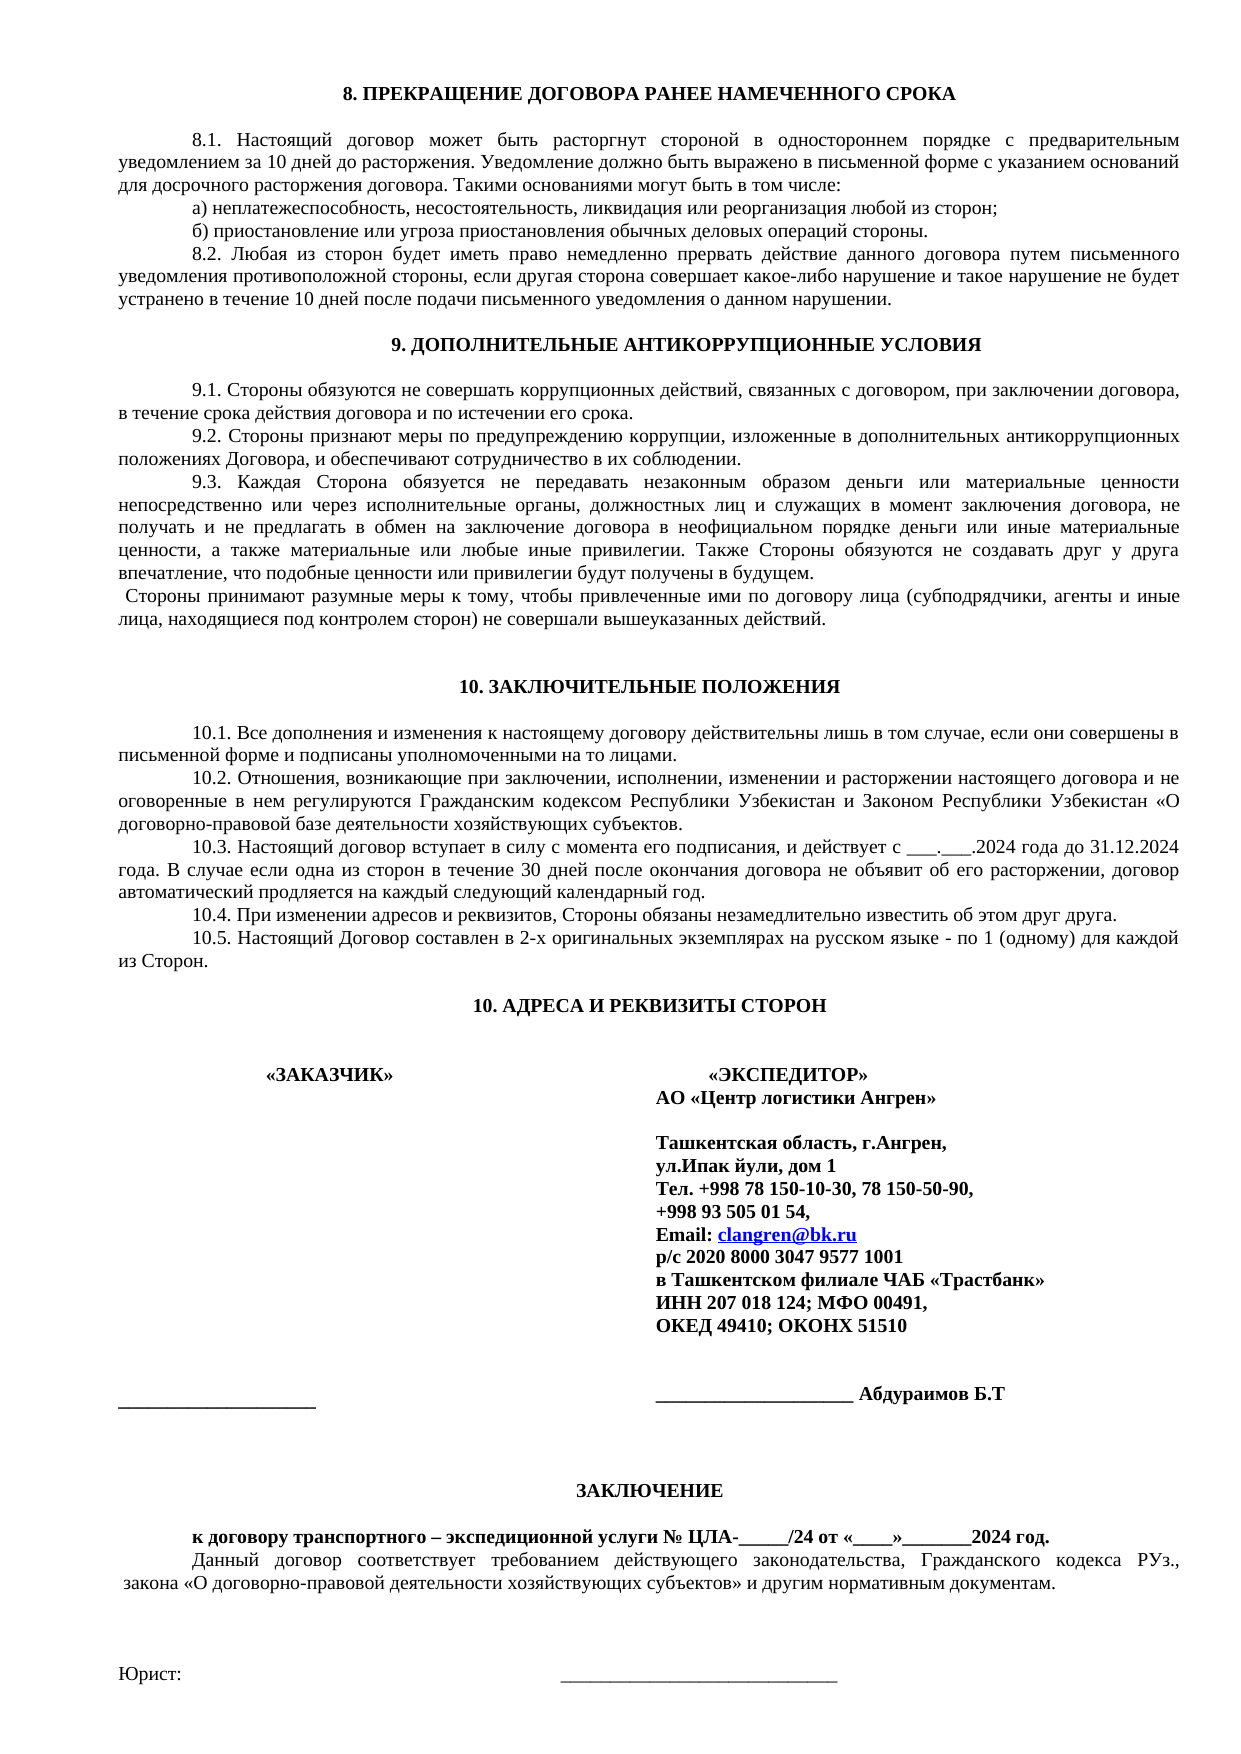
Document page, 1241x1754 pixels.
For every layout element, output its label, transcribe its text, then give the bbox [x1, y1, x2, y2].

text 9. ДОПОЛНИТЕЛЬНЫЕ АНТИКОРРУПЦИОННЫЕ УСЛОВИЯ [118, 333, 1181, 356]
text 9.1. Стороны обязуются не совершать коррупционных действий, связанных с договором, при заключении договора, в течение срока действия договора и по истечении его срока. [118, 378, 1181, 424]
text Стороны принимают разумные меры к тому, чтобы привлеченные ими по договору лица (субподрядчики, агенты и иные лица, находящиеся под контролем сторон) не совершали вышеуказанных действий. [118, 584, 1181, 629]
text б) приостановление или угроза приостановления обычных деловых операций стороны. [118, 219, 1181, 242]
text «ЗАКАЗЧИК» «ЭКСПЕДИТОР» [192, 1063, 1181, 1086]
table_header ____________________ [107, 1086, 644, 1411]
text 9.2. Стороны признают меры по предупреждению коррупции, изложенные в дополнительных антикоррупционных положениях Договора, и обеспечивают сотрудничество в их соблюдении. [118, 424, 1181, 470]
text а) неплатежеспособность, несостоятельность, ликвидация или реорганизация любой из сторон; [118, 196, 1181, 219]
text Данный договор соответствует требованием действующего законодательства, Гражданского кодекса РУз., закона «О договорно-правовой деятельности хозяйствующих субъектов» и другим нормативным документам. [118, 1548, 1181, 1593]
text 9.3. Каждая Сторона обязуется не передавать незаконным образом деньги или материальные ценности непосредственно или через исполнительные органы, должностных лиц и служащих в момент заключения договора, не получать и не предлагать в обмен на заключение договора в неофициальном порядке деньги или иные материальные ценности, а также материальные или любые иные привилегии. Также Стороны обязуются не создавать друг у друга впечатление, что подобные ценности или привилегии будут получены в будущем. [118, 470, 1181, 584]
text 10. АДРЕСА И РЕКВИЗИТЫ СТОРОН [118, 994, 1181, 1017]
text 10.5. Настоящий Договор составлен в 2-х оригинальных экземплярах на русском языке - по 1 (одному) для каждой из Сторон. [118, 926, 1181, 972]
text 10. ЗАКЛЮЧИТЕЛЬНЫЕ ПОЛОЖЕНИЯ [118, 675, 1181, 698]
text 8.1. Настоящий договор может быть расторгнут стороной в одностороннем порядке с предварительным уведомлением за 10 дней до расторжения. Уведомление должно быть выражено в письменной форме с указанием оснований для досрочного расторжения договора. Такими основаниями могут быть в том числе: [118, 127, 1181, 196]
text 10.3. Настоящий договор вступает в силу с момента его подписания, и действует с ___.___.2024 года до 31.12.2024 года. В случае если одна из сторон в течение 30 дней после окончания договора не объявит об его расторжении, договор автоматический продляется на каждый следующий календарный год. [118, 835, 1181, 903]
text к договору транспортного – экспедиционной услуги № ЦЛА-_____/24 от «____»_______2024 год. [118, 1525, 1181, 1548]
text 10.4. При изменении адресов и реквизитов, Стороны обязаны незамедлительно известить об этом друг друга. [118, 903, 1181, 926]
text 10.2. Отношения, возникающие при заключении, исполнении, изменении и расторжении настоящего договора и не оговоренные в нем регулируются Гражданским кодексом Республики Узбекистан и Законом Республики Узбекистан «О договорно-правовой базе деятельности хозяйствующих субъектов. [118, 766, 1181, 835]
table_header АО «Центр логистики Ангрен» Ташкентская область, г.Ангрен, ул.Ипак йули, дом 1 Тел. +998 78 150-10-30, 78 150-50-90, +998 93 505 01 54, Email: clangren@bk.ru р/с 2020 8000 3047 9577 1001 в Ташкентском филиале ЧАБ «Трастбанк» ИНН 207 018 124; МФО 00491, ОКЕД 49410; ОКОНХ 51510 ____________________ Абдураимов Б.Т [644, 1086, 1192, 1411]
text 10.1. Все дополнения и изменения к настоящему договору действительны лишь в том случае, если они совершены в письменной форме и подписаны уполномоченными на то лицами. [118, 721, 1181, 766]
text 8. ПРЕКРАЩЕНИЕ ДОГОВОРА РАНЕЕ НАМЕЧЕННОГО СРОКА [118, 82, 1181, 105]
text 8.2. Любая из сторон будет иметь право немедленно прервать действие данного договора путем письменного уведомления противоположной стороны, если другая сторона совершает какое-либо нарушение и такое нарушение не будет устранено в течение 10 дней после подачи письменного уведомления о данном нарушении. [118, 242, 1181, 310]
text ЗАКЛЮЧЕНИЕ [118, 1479, 1181, 1502]
text Юрист: ____________________________ [118, 1662, 1181, 1685]
